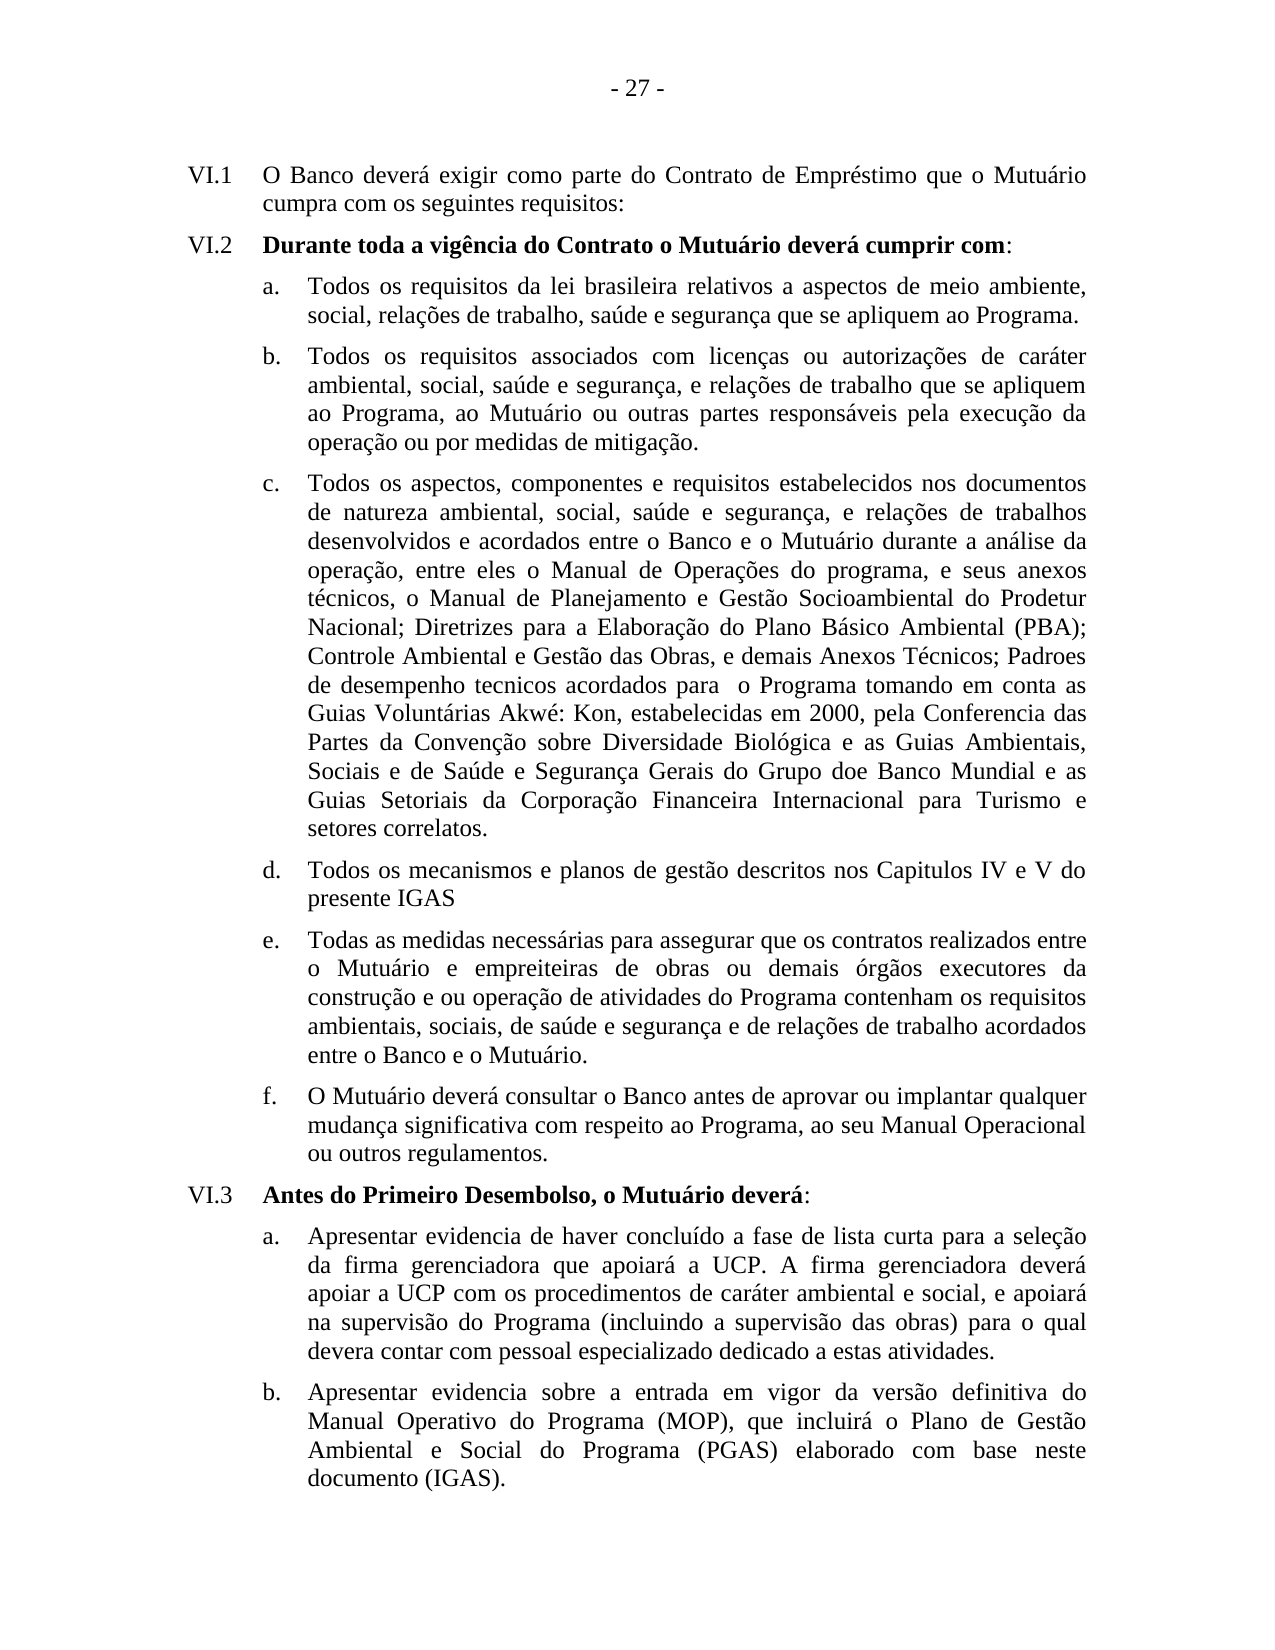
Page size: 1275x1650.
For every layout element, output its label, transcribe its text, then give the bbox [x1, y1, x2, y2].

text Todos os requisitos da lei brasileira relativos a aspectos de meio ambiente, social, relações de trabalho, saúde e segurança que se apliquem ao Programa. [262, 271, 1087, 328]
text O Banco deverá exigir como parte do Contrato de Empréstimo que o Mutuário cumpra com os seguintes requisitos: [187, 160, 1087, 217]
text Apresentar evidencia sobre a entrada em vigor da versão definitiva do Manual Operativo do Programa (MOP), que incluirá o Plano de Gestão Ambiental e Social do Programa (PGAS) elaborado com base neste documento (IGAS). [262, 1377, 1087, 1492]
text O Mutuário deverá consultar o Banco antes de aprovar ou implantar qualquer mudança significativa com respeito ao Programa, ao seu Manual Operacional ou outros regulamentos. [262, 1081, 1087, 1167]
text Todos os aspectos, componentes e requisitos estabelecidos nos documentos de natureza ambiental, social, saúde e segurança, e relações de trabalhos desenvolvidos e acordados entre o Banco e o Mutuário durante a análise da operação, entre eles o Manual de Operações do programa, e seus anexos técnicos, o Manual de Planejamento e Gestão Socioambiental do Prodetur Nacional; Diretrizes para a Elaboração do Plano Básico Ambiental (PBA); Controle Ambiental e Gestão das Obras, e demais Anexos Técnicos; Padroes de desempenho tecnicos acordados para o Programa tomando em conta as Guias Voluntárias Akwé: Kon, estabelecidas em 2000, pela Conferencia das Partes da Convenção sobre Diversidade Biológica e as Guias Ambientais, Sociais e de Saúde e Segurança Gerais do Grupo doe Banco Mundial e as Guias Setoriais da Corporação Financeira Internacional para Turismo e setores correlatos. [262, 468, 1087, 842]
text Apresentar evidencia de haver concluído a fase de lista curta para a seleção da firma gerenciadora que apoiará a UCP. A firma gerenciadora deverá apoiar a UCP com os procedimentos de caráter ambiental e social, e apoiará na supervisão do Programa (incluindo a supervisão das obras) para o qual devera contar com pessoal especializado dedicado a estas atividades. [262, 1221, 1087, 1365]
text Antes do Primeiro Desembolso, o Mutuário deverá: [187, 1180, 1087, 1208]
text Todos os mecanismos e planos de gestão descritos nos Capitulos IV e V do presente IGAS [262, 855, 1087, 912]
text Todas as medidas necessárias para assegurar que os contratos realizados entre o Mutuário e empreiteiras de obras ou demais órgãos executores da construção e ou operação de atividades do Programa contenham os requisitos ambientais, sociais, de saúde e segurança e de relações de trabalho acordados entre o Banco e o Mutuário. [262, 925, 1087, 1068]
text Durante toda a vigência do Contrato o Mutuário deverá cumprir com: [187, 230, 1087, 258]
text Todos os requisitos associados com licenças ou autorizações de caráter ambiental, social, saúde e segurança, e relações de trabalho que se apliquem ao Programa, ao Mutuário ou outras partes responsáveis pela execução da operação ou por medidas de mitigação. [262, 341, 1087, 456]
